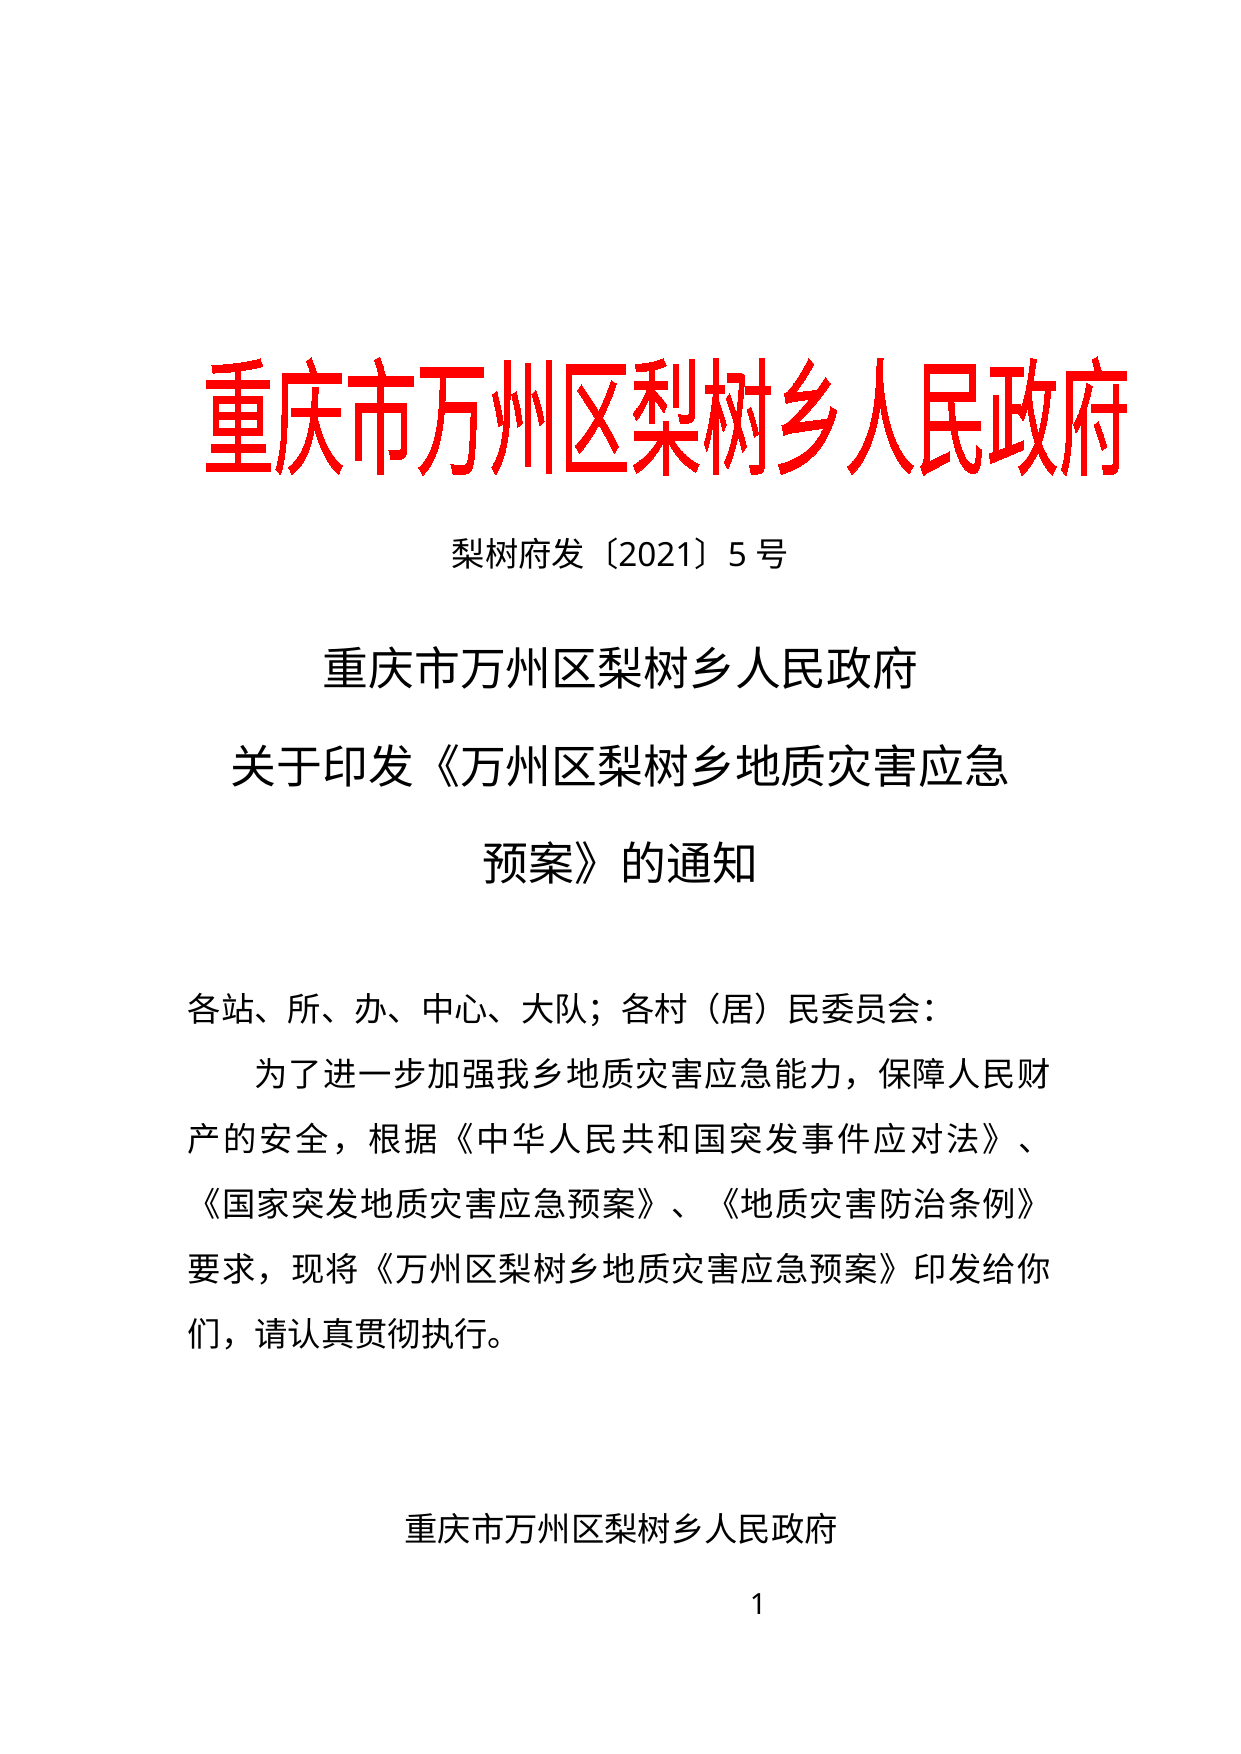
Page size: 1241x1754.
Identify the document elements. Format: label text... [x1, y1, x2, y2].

text 关于印发《万州区梨树乡地质灾害应急 [187, 714, 1053, 812]
text 梨树府发〔2021〕5 号 [187, 519, 1053, 584]
text 为了进一步加强我乡地质灾害应急能力，保障人民财产的安全，根据《中华人民共和国突发事件应对法》、《国家突发地质灾害应急预案》、《地质灾害防治条例》要求，现将《万州区梨树乡地质灾害应急预案》印发给你们，请认真贯彻执行。 [187, 1039, 1053, 1364]
text 预案》的通知 [187, 812, 1053, 909]
text 重庆市万州区梨树乡人民政府 [187, 617, 1053, 714]
text 各站、所、办、中心、大队；各村（居）民委员会： [187, 974, 1053, 1039]
text 重庆市万州区梨树乡人民政府 [187, 1494, 1053, 1559]
